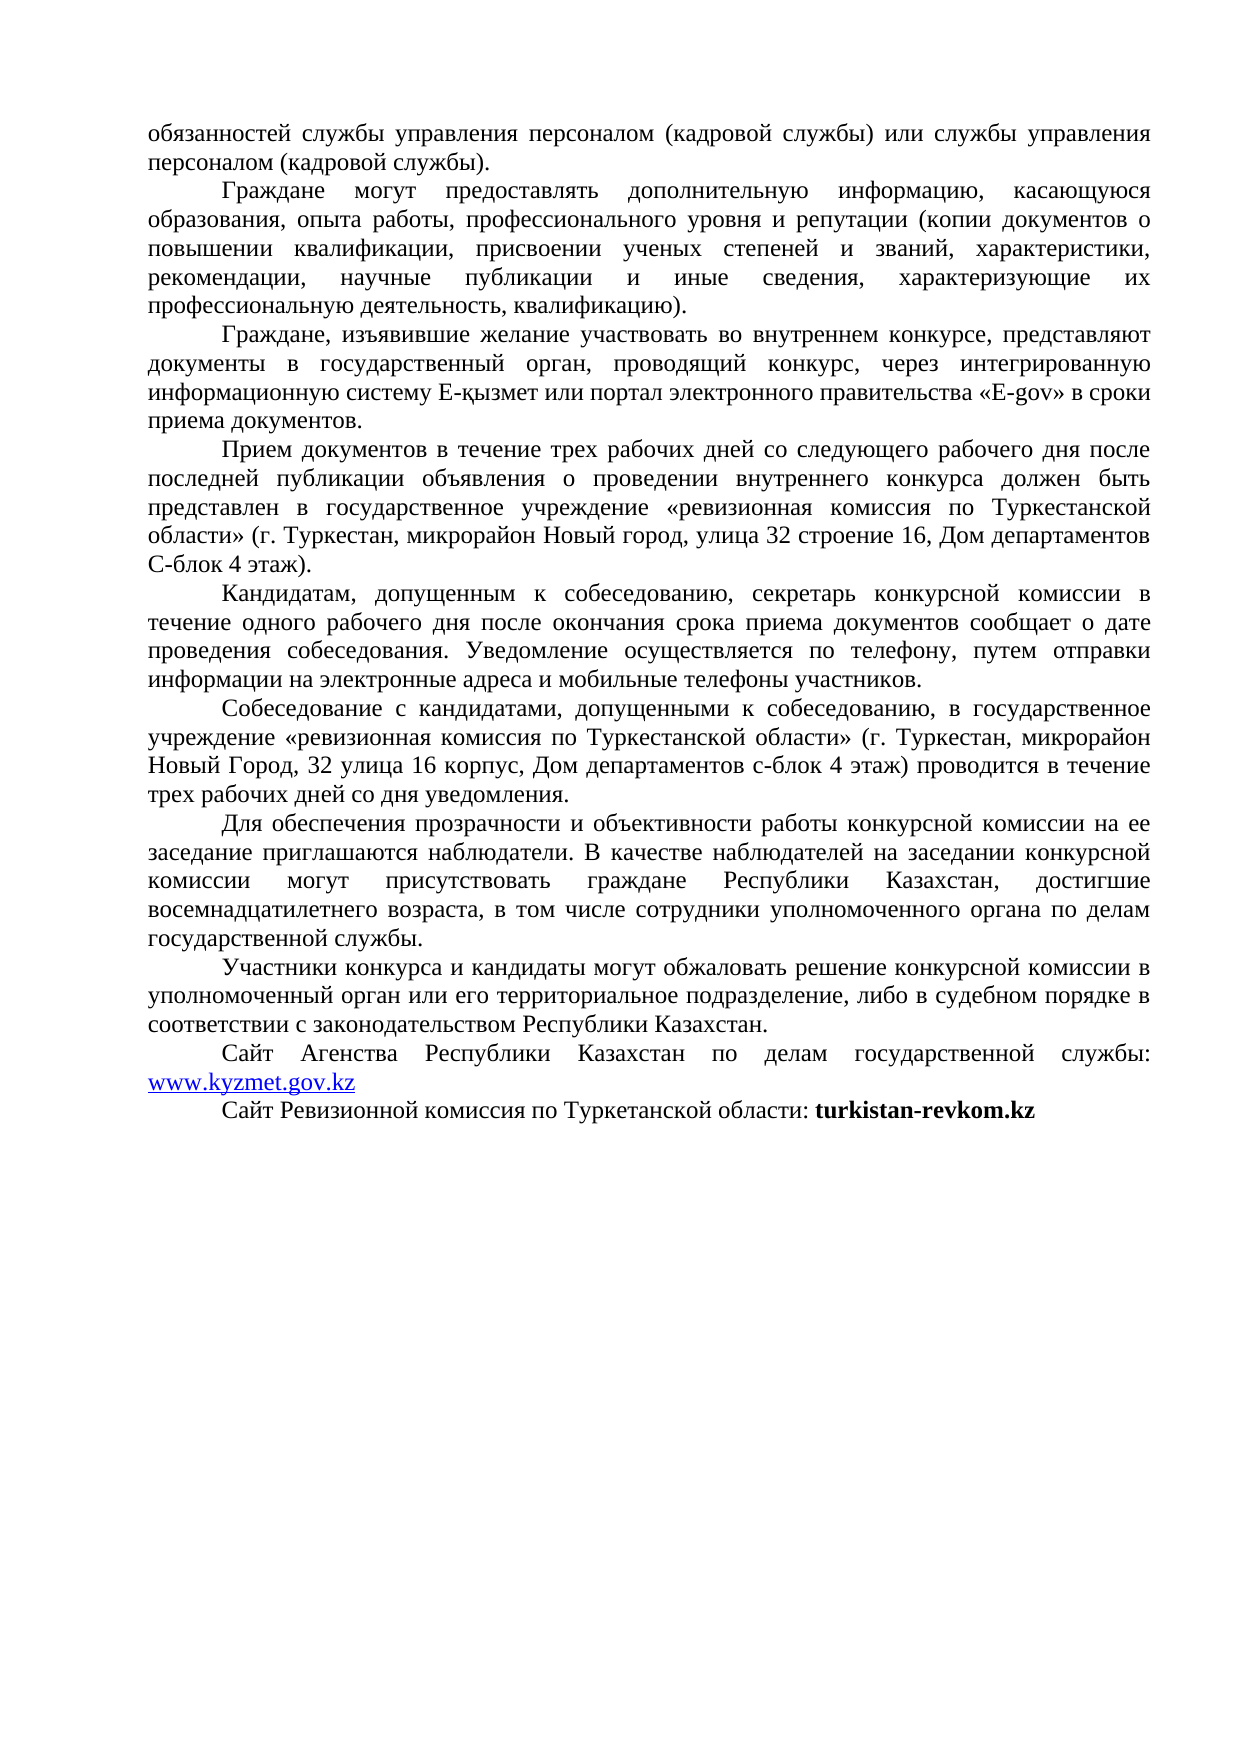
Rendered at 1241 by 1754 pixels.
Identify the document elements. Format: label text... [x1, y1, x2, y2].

text Прием документов в течение трех рабочих дней со следующего рабочего дня после последней публикации объявления о проведении внутреннего конкурса должен быть представлен в государственное учреждение «ревизионная комиссия по Туркестанской области» (г. Туркестан, микрорайон Новый город, улица 32 строение 16, Дом департаментов С-блок 4 этаж). [148, 434, 1152, 578]
text Кандидатам, допущенным к собеседованию, секретарь конкурсной комиссии в течение одного рабочего дня после окончания срока приема документов сообщает о дате проведения собеседования. Уведомление осуществляется по телефону, путем отправки информации на электронные адреса и мобильные телефоны участников. [148, 578, 1152, 693]
text Граждане, изъявившие желание участвовать во внутреннем конкурсе, представляют документы в государственный орган, проводящий конкурс, через интегрированную информационную систему Е-қызмет или портал электронного правительства «Е-gov» в сроки приема документов. [148, 319, 1152, 434]
text Участники конкурса и кандидаты могут обжаловать решение конкурсной комиссии в уполномоченный орган или его территориальное подразделение, либо в судебном порядке в соответствии с законодательством Республики Казахстан. [148, 952, 1152, 1038]
text Для обеспечения прозрачности и объективности работы конкурсной комиссии на ее заседание приглашаются наблюдатели. В качестве наблюдателей на заседании конкурсной комиссии могут присутствовать граждане Республики Казахстан, достигшие восемнадцатилетнего возраста, в том числе сотрудники уполномоченного органа по делам государственной службы. [148, 808, 1152, 952]
text Сайт Ревизионной комиссия по Туркетанской области: turkistan-revkom.kz [148, 1096, 1152, 1124]
text Сайт Агенства Республики Казахстан по делам государственной службы: www.kyzmet.gov.kz [148, 1038, 1152, 1096]
text Собеседование с кандидатами, допущенными к собеседованию, в государственное учреждение «ревизионная комиссия по Туркестанской области» (г. Туркестан, микрорайон Новый Город, 32 улица 16 корпус, Дом департаментов с-блок 4 этаж) проводится в течение трех рабочих дней со дня уведомления. [148, 693, 1152, 808]
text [148, 118, 1152, 176]
text Граждане могут предоставлять дополнительную информацию, касающуюся образования, опыта работы, профессионального уровня и репутации (копии документов о повышении квалификации, присвоении ученых степеней и званий, характеристики, рекомендации, научные публикации и иные сведения, характеризующие их профессиональную деятельность, квалификацию). [148, 176, 1152, 319]
